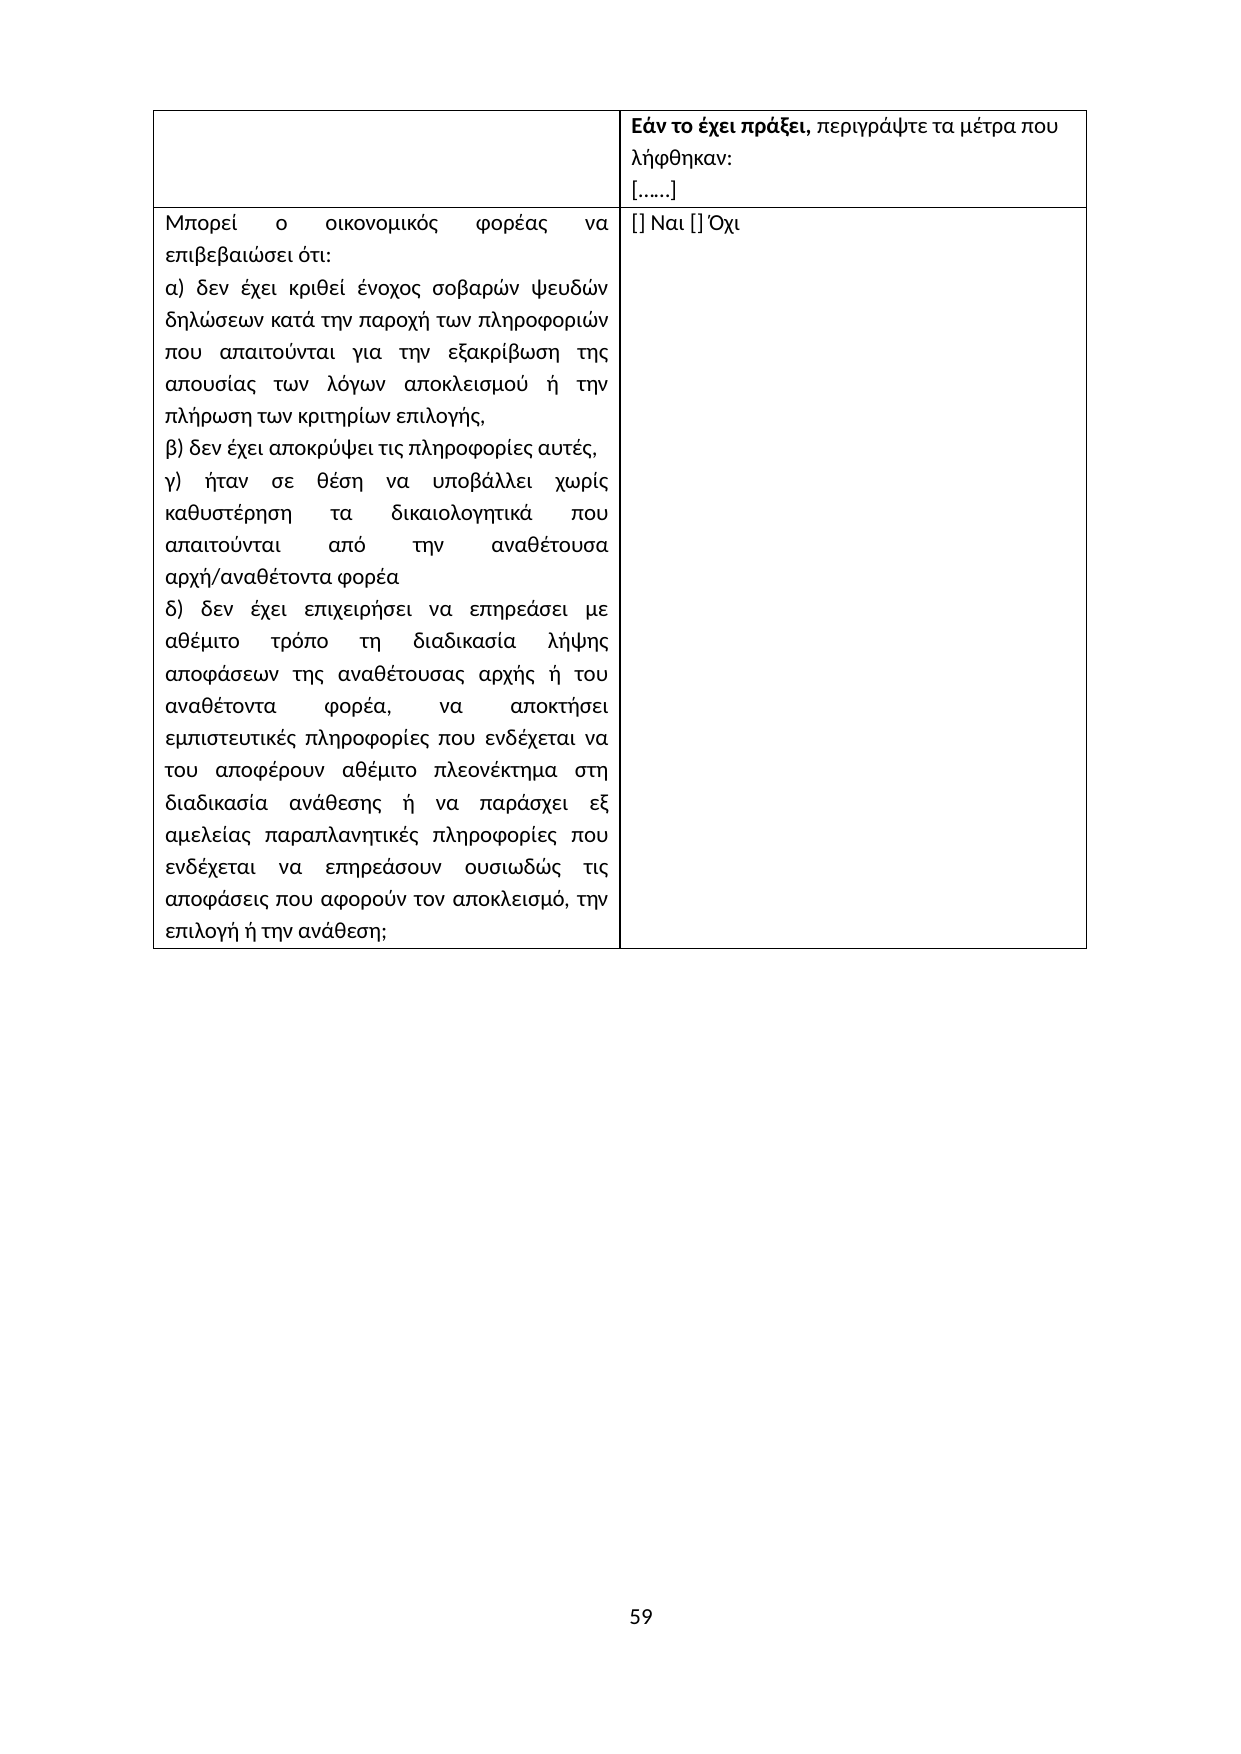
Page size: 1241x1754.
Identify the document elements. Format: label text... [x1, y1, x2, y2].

table_cell Μπορεί ο οικονομικός φορέας να επιβεβαιώσει ότι: α) δεν έχει κριθεί ένοχος σοβαρών ψευδών δηλώσεων κατά την παροχή των πληροφοριών που απαιτούνται για την εξακρίβωση της απουσίας των λόγων αποκλεισμού ή την πλήρωση των κριτηρίων επιλογής, β) δεν έχει αποκρύψει τις πληροφορίες αυτές, γ) ήταν σε θέση να υποβάλλει χωρίς καθυστέρηση τα δικαιολογητικά που απαιτούνται από την αναθέτουσα αρχή/αναθέτοντα φορέα δ) δεν έχει επιχειρήσει να επηρεάσει με αθέμιτο τρόπο τη διαδικασία λήψης αποφάσεων της αναθέτουσας αρχής ή του αναθέτοντα φορέα, να αποκτήσει εμπιστευτικές πληροφορίες που ενδέχεται να του αποφέρουν αθέμιτο πλεονέκτημα στη διαδικασία ανάθεσης ή να παράσχει εξ αμελείας παραπλανητικές πληροφορίες που ενδέχεται να επηρεάσουν ουσιωδώς τις αποφάσεις που αφορούν τον αποκλεισμό, την επιλογή ή την ανάθεση; [154, 208, 619, 948]
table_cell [621, 111, 1086, 207]
table_cell [] Ναι [] Όχι [621, 208, 1086, 948]
